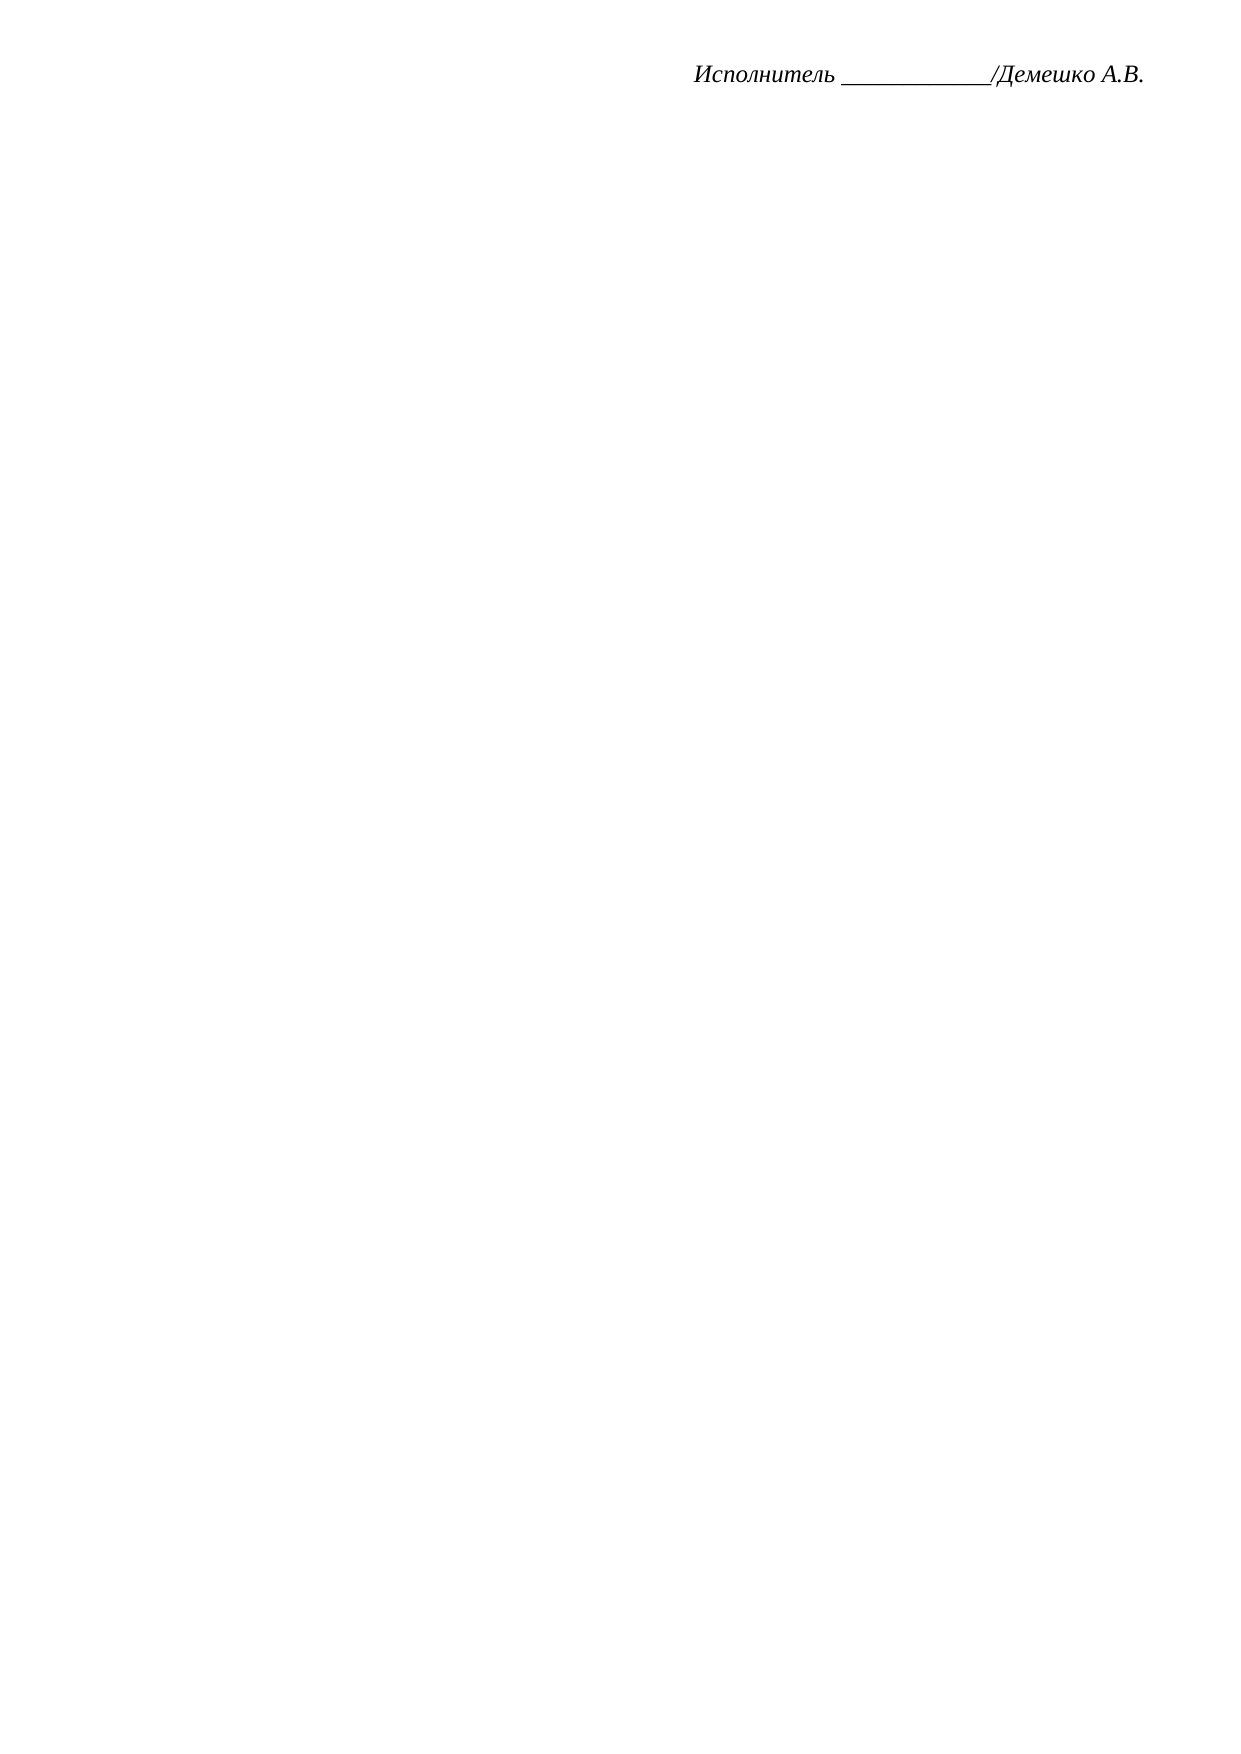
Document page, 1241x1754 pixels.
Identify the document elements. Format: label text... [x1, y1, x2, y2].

text Исполнитель ____________/Демешко А.В. [118, 59, 1152, 88]
